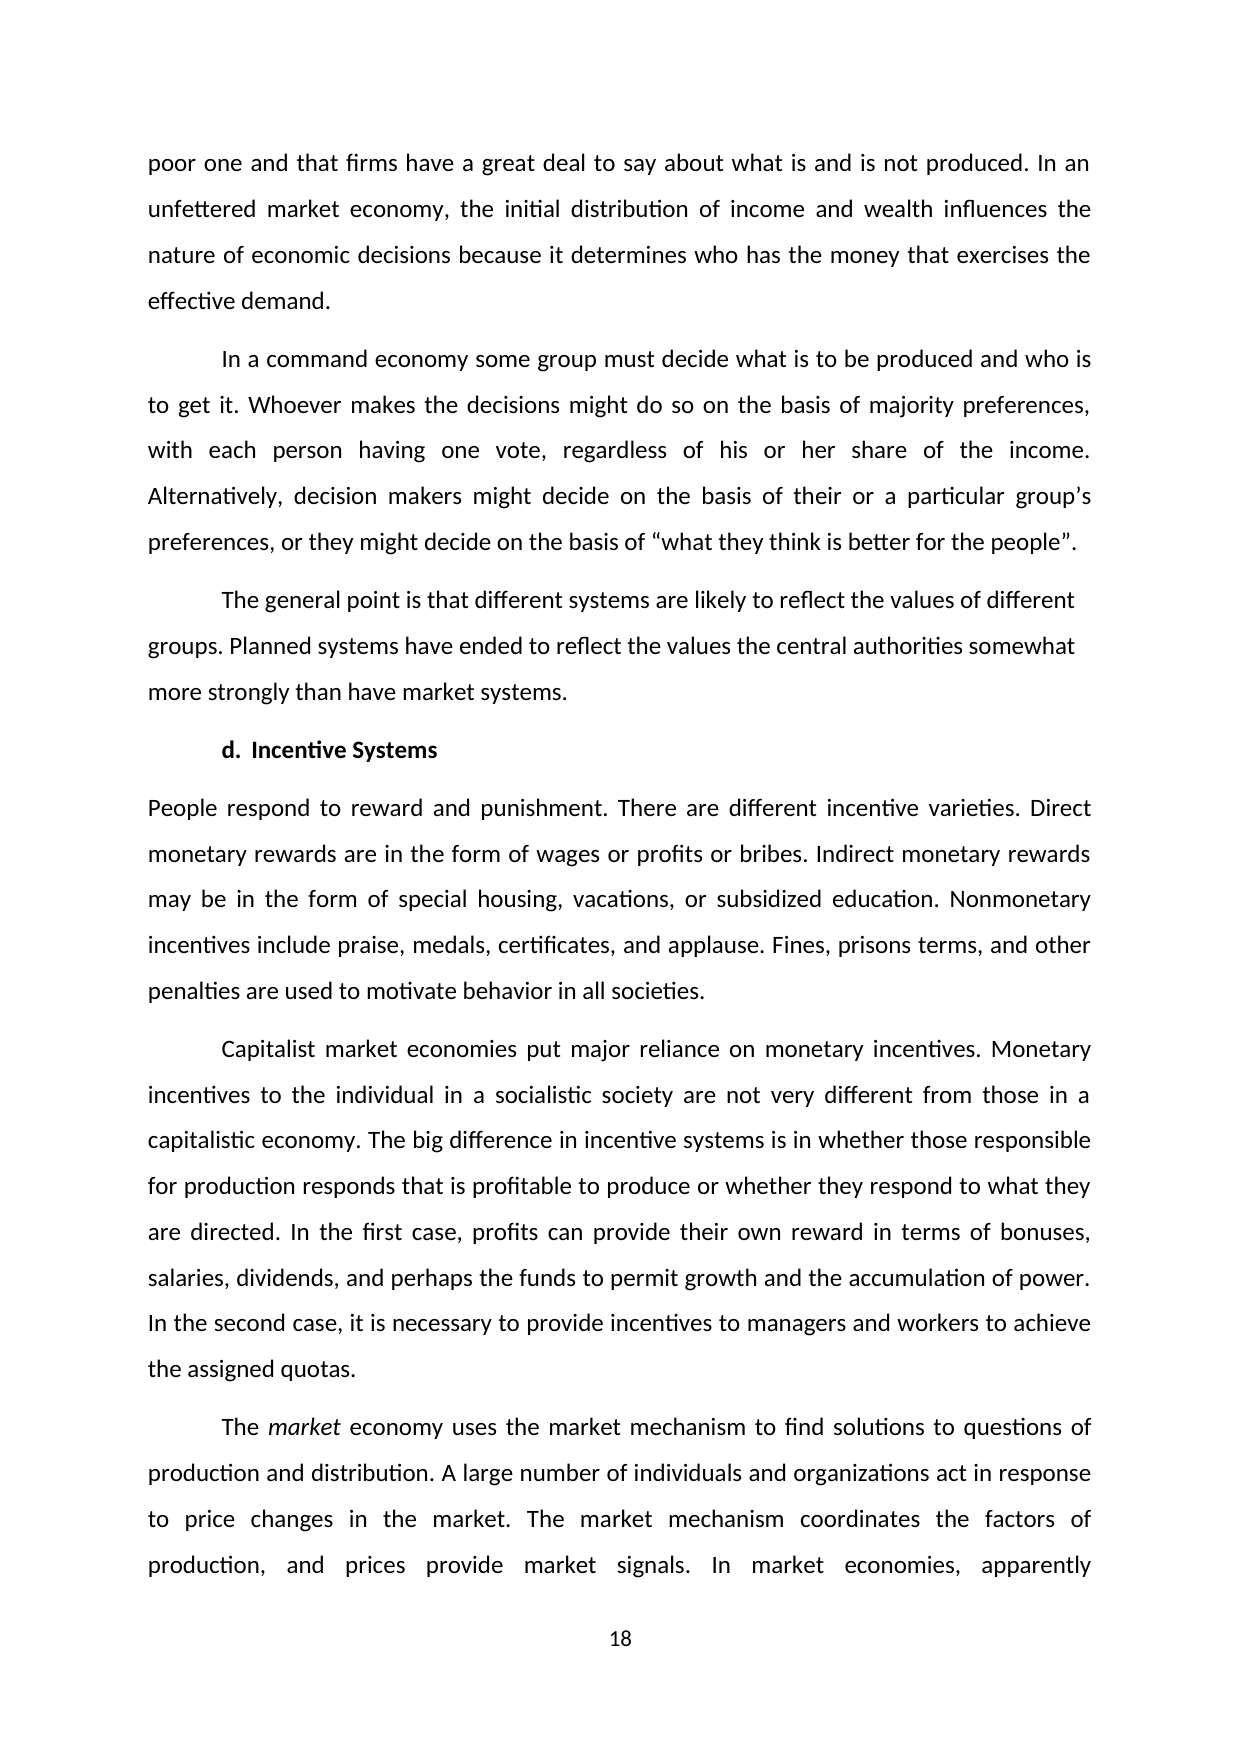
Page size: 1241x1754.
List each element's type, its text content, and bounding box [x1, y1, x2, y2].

text The general point is that different systems are likely to reflect the values of different groups. Planned systems have ended to reflect the values the central authorities somewhat more strongly than have market systems. [148, 584, 1093, 706]
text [148, 148, 1093, 315]
text People respond to reward and punishment. There are different incentive varieties. Direct monetary rewards are in the form of wages or profits or bribes. Indirect monetary rewards may be in the form of special housing, vacations, or subsidized education. Nonmonetary incentives include praise, medals, certificates, and applause. Fines, prisons terms, and other penalties are used to motivate behavior in all societies. [148, 792, 1093, 1006]
text Capitalist market economies put major reliance on monetary incentives. Monetary incentives to the individual in a socialistic society are not very different from those in a capitalistic economy. The big difference in incentive systems is in whether those responsible for production responds that is profitable to produce or whether they respond to what they are directed. In the first case, profits can provide their own reward in terms of bonuses, salaries, dividends, and perhaps the funds to permit growth and the accumulation of power. In the second case, it is necessary to provide incentives to managers and workers to achieve the assigned quotas. [148, 1033, 1093, 1384]
list Incentive Systems [221, 734, 1093, 764]
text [148, 1412, 1093, 1579]
text In a command economy some group must decide what is to be produced and who is to get it. Whoever makes the decisions might do so on the basis of majority preferences, with each person having one vote, regardless of his or her share of the income. Alternatively, decision makers might decide on the basis of their or a particular group’s preferences, or they might decide on the basis of “what they think is better for the people”. [148, 343, 1093, 556]
